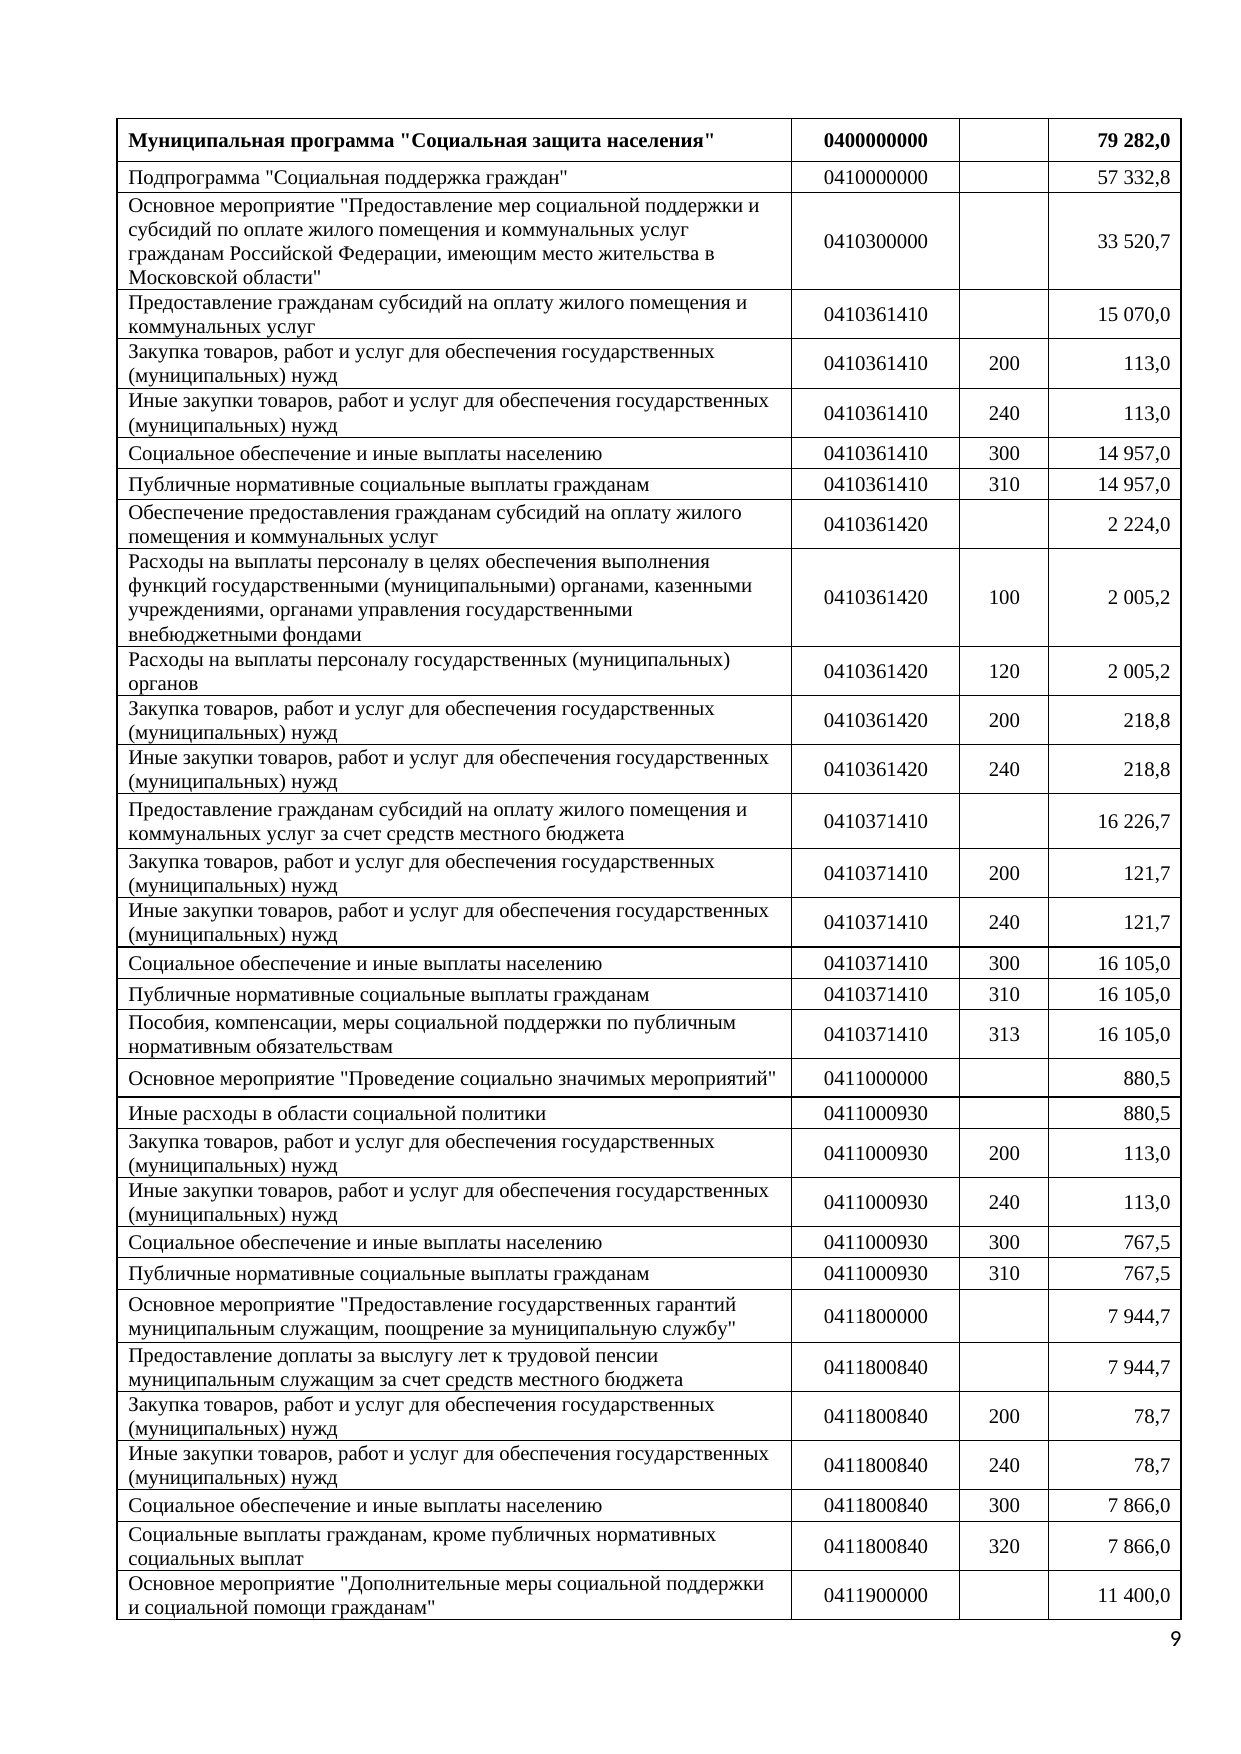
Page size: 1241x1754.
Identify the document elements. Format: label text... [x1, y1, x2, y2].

table_cell 100 [960, 549, 1048, 646]
table_cell Предоставление гражданам субсидий на оплату жилого помещения и коммунальных услуг [118, 290, 791, 338]
table_cell 300 [960, 438, 1048, 468]
table_cell Основное мероприятие "Проведение социально значимых мероприятий" [118, 1059, 791, 1096]
table_cell 0410371410 [792, 1010, 959, 1058]
table_cell Иные расходы в области социальной политики [118, 1098, 791, 1128]
table_cell 880,5 [1049, 1059, 1180, 1096]
table_cell Закупка товаров, работ и услуг для обеспечения государственных (муниципальных) нужд [118, 1392, 791, 1440]
table_cell 120 [960, 647, 1048, 695]
table_cell 767,5 [1049, 1258, 1180, 1288]
table_cell 240 [960, 745, 1048, 793]
table_cell Расходы на выплаты персоналу в целях обеспечения выполнения функций государственными (муниципальными) органами, казенными учреждениями, органами управления государственными внебюджетными фондами [118, 549, 791, 646]
table_cell 14 957,0 [1049, 438, 1180, 468]
table_cell 0411800840 [792, 1522, 959, 1570]
table_cell 0410300000 [792, 193, 959, 289]
table_cell Иные закупки товаров, работ и услуг для обеспечения государственных (муниципальных) нужд [118, 745, 791, 793]
table_cell Основное мероприятие "Предоставление государственных гарантий муниципальным служащим, поощрение за муниципальную службу" [118, 1290, 791, 1342]
table_cell Социальное обеспечение и иные выплаты населению [118, 1227, 791, 1257]
table_cell Обеспечение предоставления гражданам субсидий на оплату жилого помещения и коммунальных услуг [118, 500, 791, 548]
table_cell 0410371410 [792, 849, 959, 897]
table_cell 0411000930 [792, 1098, 959, 1128]
table_cell 240 [960, 1441, 1048, 1489]
table_cell 113,0 [1049, 1178, 1180, 1226]
table_cell 16 226,7 [1049, 794, 1180, 848]
table_cell [960, 1571, 1048, 1619]
table_cell 240 [960, 898, 1048, 946]
table_cell 79 282,0 [1049, 119, 1180, 161]
table_cell 767,5 [1049, 1227, 1180, 1257]
table_cell 313 [960, 1010, 1048, 1058]
table_cell Расходы на выплаты персоналу государственных (муниципальных) органов [118, 647, 791, 695]
table_cell 300 [960, 1490, 1048, 1521]
table_cell Закупка товаров, работ и услуг для обеспечения государственных (муниципальных) нужд [118, 1129, 791, 1177]
table_cell 300 [960, 1227, 1048, 1257]
table_cell Закупка товаров, работ и услуг для обеспечения государственных (муниципальных) нужд [118, 339, 791, 387]
table_cell Публичные нормативные социальные выплаты гражданам [118, 469, 791, 499]
table_cell 7 866,0 [1049, 1522, 1180, 1570]
table_cell Закупка товаров, работ и услуг для обеспечения государственных (муниципальных) нужд [118, 696, 791, 744]
table_cell [960, 290, 1048, 338]
table_cell Предоставление доплаты за выслугу лет к трудовой пенсии муниципальным служащим за счет средств местного бюджета [118, 1343, 791, 1391]
table_cell 16 105,0 [1049, 1010, 1180, 1058]
table_cell Социальное обеспечение и иные выплаты населению [118, 1490, 791, 1521]
table_cell Публичные нормативные социальные выплаты гражданам [118, 979, 791, 1009]
table_cell 78,7 [1049, 1392, 1180, 1440]
table_cell 0410361410 [792, 469, 959, 499]
table_cell Закупка товаров, работ и услуг для обеспечения государственных (муниципальных) нужд [118, 849, 791, 897]
table_cell [960, 794, 1048, 848]
table_cell Основное мероприятие "Дополнительные меры социальной поддержки и социальной помощи гражданам" [118, 1571, 791, 1619]
table_cell 0410361410 [792, 339, 959, 387]
table_cell 7 944,7 [1049, 1290, 1180, 1342]
table_cell 0411800000 [792, 1290, 959, 1342]
table_cell 310 [960, 979, 1048, 1009]
table_cell 0410361420 [792, 745, 959, 793]
table_cell 33 520,7 [1049, 193, 1180, 289]
table_cell 880,5 [1049, 1098, 1180, 1128]
table_cell 0411800840 [792, 1441, 959, 1489]
table_cell [960, 1290, 1048, 1342]
table_cell 0411000930 [792, 1258, 959, 1288]
table_cell 16 105,0 [1049, 979, 1180, 1009]
table_cell 0411800840 [792, 1490, 959, 1521]
table_cell [960, 1343, 1048, 1391]
table_cell 11 400,0 [1049, 1571, 1180, 1619]
table_cell 200 [960, 1129, 1048, 1177]
table_cell 57 332,8 [1049, 162, 1180, 192]
table_cell 2 224,0 [1049, 500, 1180, 548]
table_cell [960, 1098, 1048, 1128]
table_cell Предоставление гражданам субсидий на оплату жилого помещения и коммунальных услуг за счет средств местного бюджета [118, 794, 791, 848]
table_cell 240 [960, 389, 1048, 437]
table_cell 200 [960, 696, 1048, 744]
table_cell 0400000000 [792, 119, 959, 161]
table_cell 240 [960, 1178, 1048, 1226]
table_cell Пособия, компенсации, меры социальной поддержки по публичным нормативным обязательствам [118, 1010, 791, 1058]
table_cell 7 866,0 [1049, 1490, 1180, 1521]
table_cell 0410361420 [792, 696, 959, 744]
table_cell 113,0 [1049, 339, 1180, 387]
table_cell 0411800840 [792, 1343, 959, 1391]
table_cell 0410371410 [792, 979, 959, 1009]
table_cell [960, 162, 1048, 192]
table_cell 0410361420 [792, 500, 959, 548]
table_cell 7 944,7 [1049, 1343, 1180, 1391]
table_cell 0411900000 [792, 1571, 959, 1619]
table_cell 0411000930 [792, 1129, 959, 1177]
table_cell 0411000930 [792, 1227, 959, 1257]
table_cell Подпрограмма "Социальная поддержка граждан" [118, 162, 791, 192]
table_cell Публичные нормативные социальные выплаты гражданам [118, 1258, 791, 1288]
table_cell 0410000000 [792, 162, 959, 192]
table_cell 218,8 [1049, 745, 1180, 793]
table_cell 0410371410 [792, 794, 959, 848]
table_cell 0410361420 [792, 549, 959, 646]
table_cell 300 [960, 948, 1048, 978]
table_cell 0410361410 [792, 290, 959, 338]
table_cell Социальное обеспечение и иные выплаты населению [118, 948, 791, 978]
table_cell 121,7 [1049, 898, 1180, 946]
table_cell 15 070,0 [1049, 290, 1180, 338]
table_cell 0410361410 [792, 438, 959, 468]
table_cell Иные закупки товаров, работ и услуг для обеспечения государственных (муниципальных) нужд [118, 1441, 791, 1489]
table_cell Иные закупки товаров, работ и услуг для обеспечения государственных (муниципальных) нужд [118, 1178, 791, 1226]
table_cell 2 005,2 [1049, 549, 1180, 646]
table_cell 0410371410 [792, 898, 959, 946]
table_cell 0410361420 [792, 647, 959, 695]
table_cell 2 005,2 [1049, 647, 1180, 695]
table_cell 0410371410 [792, 948, 959, 978]
table_cell [960, 119, 1048, 161]
table_cell 113,0 [1049, 1129, 1180, 1177]
table_cell 0411000000 [792, 1059, 959, 1096]
table_cell 310 [960, 469, 1048, 499]
table_cell [960, 1059, 1048, 1096]
table_cell 14 957,0 [1049, 469, 1180, 499]
table_cell 0411000930 [792, 1178, 959, 1226]
table_cell 200 [960, 339, 1048, 387]
table_cell 121,7 [1049, 849, 1180, 897]
table_cell Муниципальная программа "Социальная защита населения" [118, 119, 791, 161]
table_cell 310 [960, 1258, 1048, 1288]
table_cell Иные закупки товаров, работ и услуг для обеспечения государственных (муниципальных) нужд [118, 389, 791, 437]
table_cell 16 105,0 [1049, 948, 1180, 978]
table_cell [960, 500, 1048, 548]
table_cell 78,7 [1049, 1441, 1180, 1489]
table_cell 200 [960, 849, 1048, 897]
table_cell Основное мероприятие "Предоставление мер социальной поддержки и субсидий по оплате жилого помещения и коммунальных услуг гражданам Российской Федерации, имеющим место жительства в Московской области" [118, 193, 791, 289]
table_cell [960, 193, 1048, 289]
table_cell 320 [960, 1522, 1048, 1570]
table_cell 200 [960, 1392, 1048, 1440]
table_cell 113,0 [1049, 389, 1180, 437]
table_cell 218,8 [1049, 696, 1180, 744]
table_cell Социальные выплаты гражданам, кроме публичных нормативных социальных выплат [118, 1522, 791, 1570]
table_cell Социальное обеспечение и иные выплаты населению [118, 438, 791, 468]
table_cell 0411800840 [792, 1392, 959, 1440]
table_cell Иные закупки товаров, работ и услуг для обеспечения государственных (муниципальных) нужд [118, 898, 791, 946]
table_cell 0410361410 [792, 389, 959, 437]
